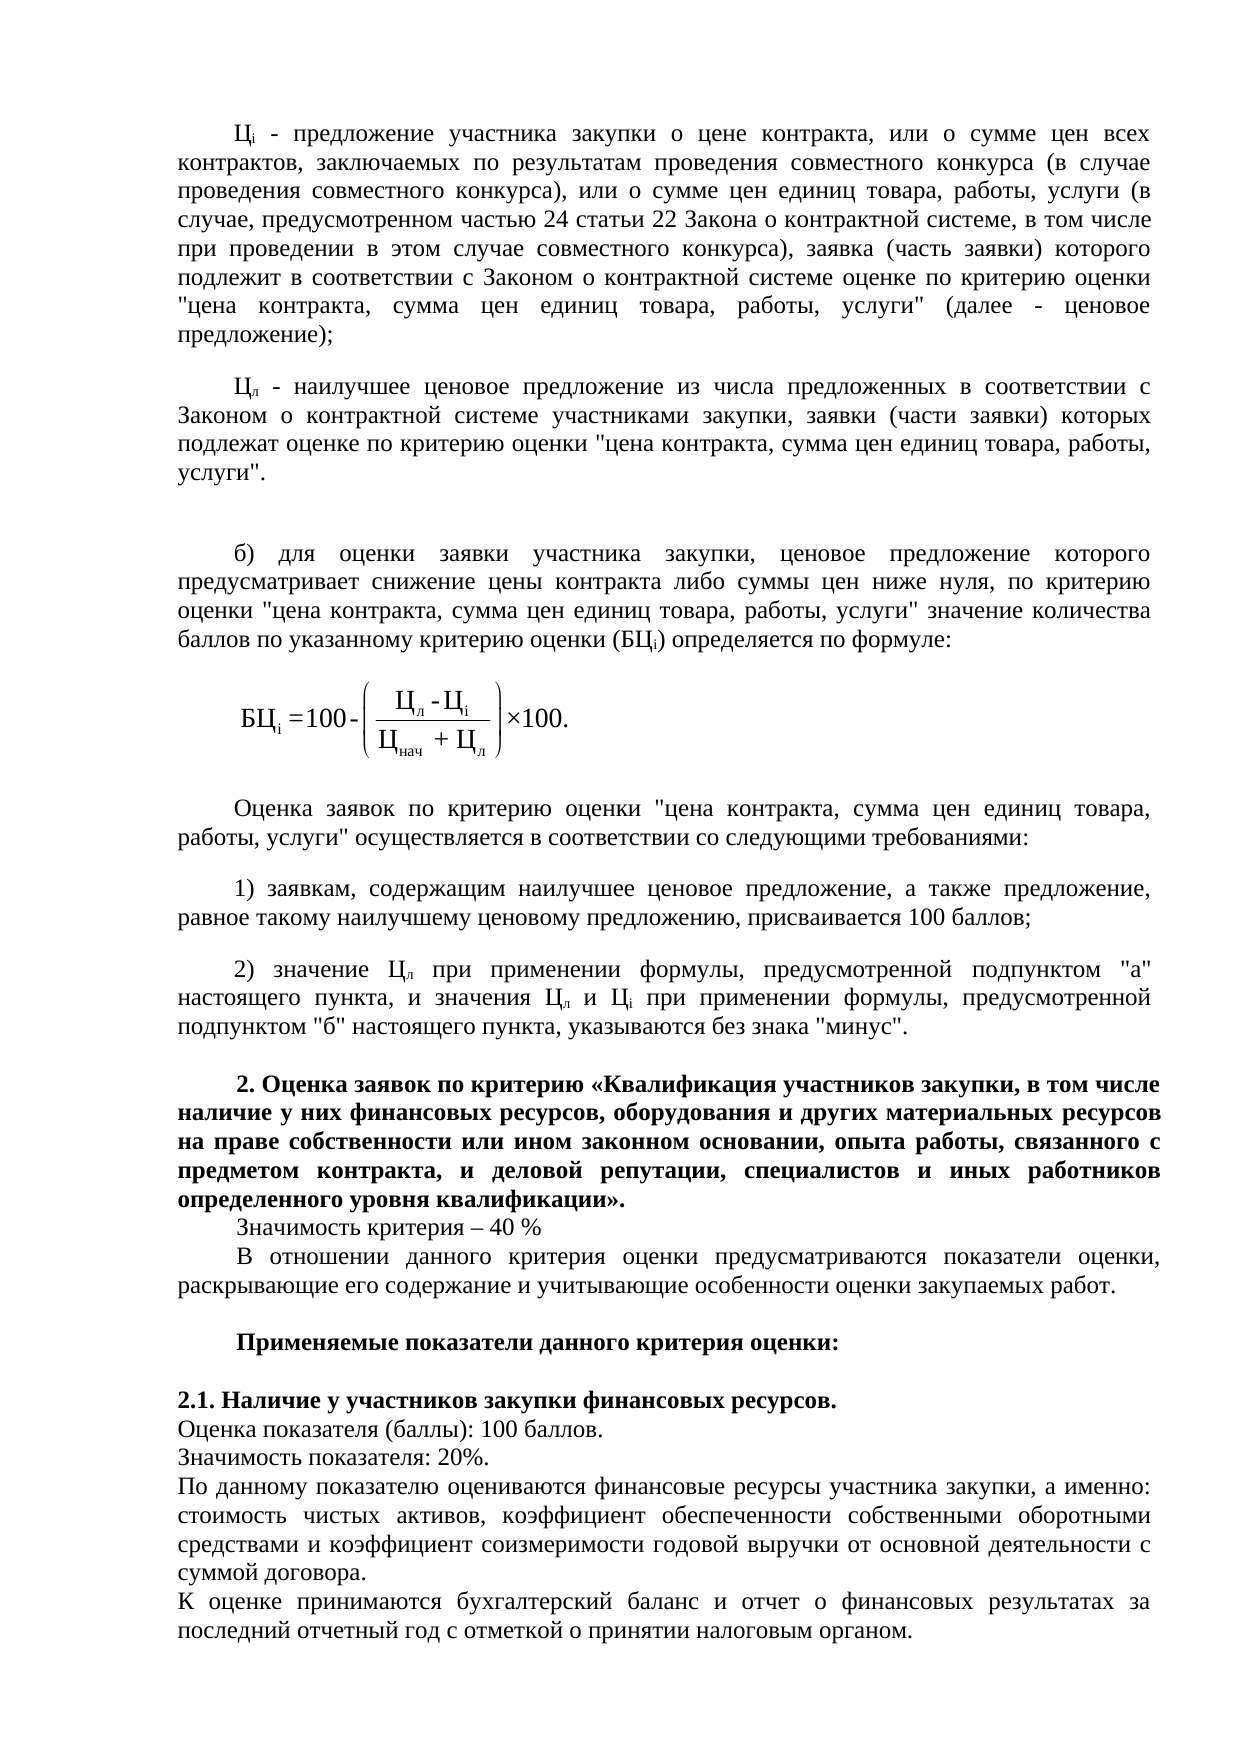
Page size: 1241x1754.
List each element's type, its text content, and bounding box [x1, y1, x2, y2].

text Применяемые показатели данного критерия оценки: [177, 1327, 1156, 1356]
text Значимость критерия – 40 % [177, 1212, 1156, 1241]
text б) для оценки заявки участника закупки, ценовое предложение которого предусматривает снижение цены контракта либо суммы цен ниже нуля, по критерию оценки "цена контракта, сумма цен единиц товара, работы, услуги" значение количества баллов по указанному критерию оценки (БЦi) определяется по формуле: [177, 538, 1152, 653]
text 2. Оценка заявок по критерию «Квалификация участников закупки, в том числе наличие у них финансовых ресурсов, оборудования и других материальных ресурсов на праве собственности или ином законном основании, опыта работы, связанного с предметом контракта, и деловой репутации, специалистов и иных работников определенного уровня квалификации». [177, 1069, 1161, 1212]
text Цi - предложение участника закупки о цене контракта, или о сумме цен всех контрактов, заключаемых по результатам проведения совместного конкурса (в случае проведения совместного конкурса), или о сумме цен единиц товара, работы, услуги (в случае, предусмотренном частью 24 статьи 22 Закона о контрактной системе, в том числе при проведении в этом случае совместного конкурса), заявка (часть заявки) которого подлежит в соответствии с Законом о контрактной системе оценке по критерию оценки "цена контракта, сумма цен единиц товара, работы, услуги" (далее - ценовое предложение); [177, 118, 1152, 348]
text 2.1. Наличие у участников закупки финансовых ресурсов. [177, 1385, 1152, 1414]
text Значимость показателя: 20%. [177, 1442, 1152, 1471]
text По данному показателю оцениваются финансовые ресурсы участника закупки, а именно: стоимость чистых активов, коэффициент обеспеченности собственными оборотными средствами и коэффициент соизмеримости годовой выручки от основной деятельности с суммой договора. [177, 1471, 1152, 1586]
text Цл - наилучшее ценовое предложение из числа предложенных в соответствии с Законом о контрактной системе участниками закупки, заявки (части заявки) которых подлежат оценке по критерию оценки "цена контракта, сумма цен единиц товара, работы, услуги". [177, 371, 1152, 486]
text В отношении данного критерия оценки предусматриваются показатели оценки, раскрывающие его содержание и учитывающие особенности оценки закупаемых работ. [177, 1241, 1161, 1299]
text 2) значение Цл при применении формулы, предусмотренной подпунктом "а" настоящего пункта, и значения Цл и Цi при применении формулы, предусмотренной подпунктом "б" настоящего пункта, указываются без знака "минус". [177, 954, 1152, 1040]
text Оценка заявок по критерию оценки "цена контракта, сумма цен единиц товара, работы, услуги" осуществляется в соответствии со следующими требованиями: [177, 793, 1152, 850]
text К оценке принимаются бухгалтерский баланс и отчет о финансовых результатах за последний отчетный год с отметкой о принятии налоговым органом. [177, 1586, 1152, 1644]
text Оценка показателя (баллы): 100 баллов. [177, 1414, 1152, 1442]
text 1) заявкам, содержащим наилучшее ценовое предложение, а также предложение, равное такому наилучшему ценовому предложению, присваивается 100 баллов; [177, 873, 1152, 931]
